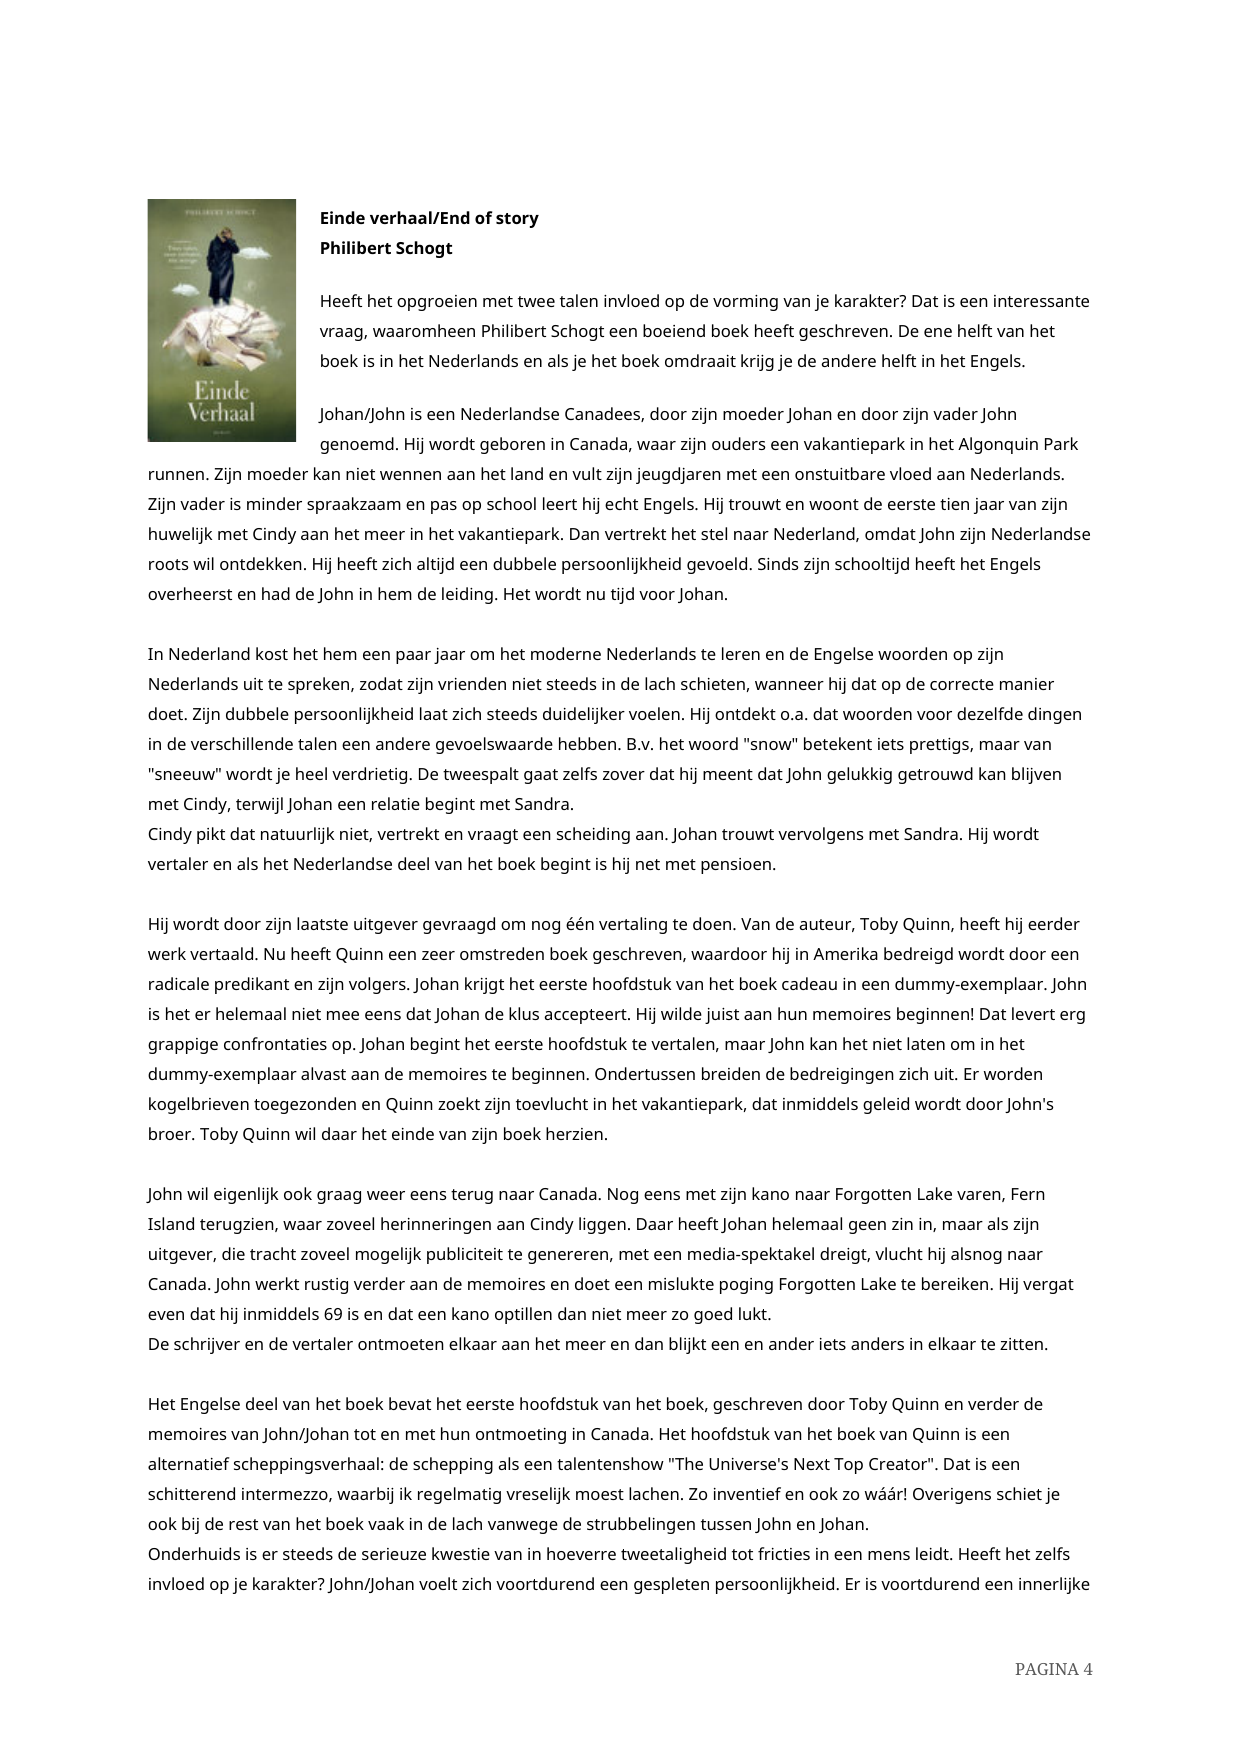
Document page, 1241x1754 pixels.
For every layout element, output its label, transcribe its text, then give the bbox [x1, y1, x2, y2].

text John wil eigenlijk ook graag weer eens terug naar Canada. Nog eens met zijn kano naar Forgotten Lake varen, Fern Island terugzien, waar zoveel herinneringen aan Cindy liggen. Daar heeft Johan helemaal geen zin in, maar als zijn uitgever, die tracht zoveel mogelijk publiciteit te genereren, met een media-spektakel dreigt, vlucht hij alsnog naar Canada. John werkt rustig verder aan de memoires en doet een mislukte poging Forgotten Lake te bereiken. Hij vergat even dat hij inmiddels 69 is en dat een kano optillen dan niet meer zo goed lukt. De schrijver en de vertaler ontmoeten elkaar aan het meer en dan blijkt een en ander iets anders in elkaar te zitten. [148, 1145, 1093, 1355]
text Johan/John is een Nederlandse Canadees, door zijn moeder Johan en door zijn vader John genoemd. Hij wordt geboren in Canada, waar zijn ouders een vakantiepark in het Algonquin Park runnen. Zijn moeder kan niet wennen aan het land en vult zijn jeugdjaren met een onstuitbare vloed aan Nederlands. Zijn vader is minder spraakzaam en pas op school leert hij echt Engels. Hij trouwt en woont de eerste tien jaar van zijn huwelijk met Cindy aan het meer in het vakantiepark. Dan vertrekt het stel naar Nederland, omdat John zijn Nederlandse roots wil ontdekken. Hij heeft zich altijd een dubbele persoonlijkheid gevoeld. Sinds zijn schooltijd heeft het Engels overheerst en had de John in hem de leiding. Het wordt nu tijd voor Johan. [148, 372, 1093, 605]
text Einde verhaal/End of story [297, 200, 1093, 230]
text Philibert Schogt [297, 230, 1093, 260]
text In Nederland kost het hem een paar jaar om het moderne Nederlands te leren en de Engelse woorden op zijn Nederlands uit te spreken, zodat zijn vrienden niet steeds in de lach schieten, wanneer hij dat op de correcte manier doet. Zijn dubbele persoonlijkheid laat zich steeds duidelijker voelen. Hij ontdekt o.a. dat woorden voor dezelfde dingen in de verschillende talen een andere gevoelswaarde hebben. B.v. het woord "snow" betekent iets prettigs, maar van "sneeuw" wordt je heel verdrietig. De tweespalt gaat zelfs zover dat hij meent dat John gelukkig getrouwd kan blijven met Cindy, terwijl Johan een relatie begint met Sandra. Cindy pikt dat natuurlijk niet, vertrekt en vraagt een scheiding aan. Johan trouwt vervolgens met Sandra. Hij wordt vertaler en als het Nederlandse deel van het boek begint is hij net met pensioen. [148, 605, 1093, 875]
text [148, 1355, 1093, 1595]
text Heeft het opgroeien met twee talen invloed op de vorming van je karakter? Dat is een interessante vraag, waaromheen Philibert Schogt een boeiend boek heeft geschreven. De ene helft van het boek is in het Nederlands en als je het boek omdraait krijg je de andere helft in het Engels. [297, 260, 1093, 372]
text Hij wordt door zijn laatste uitgever gevraagd om nog één vertaling te doen. Van de auteur, Toby Quinn, heeft hij eerder werk vertaald. Nu heeft Quinn een zeer omstreden boek geschreven, waardoor hij in Amerika bedreigd wordt door een radicale predikant en zijn volgers. Johan krijgt het eerste hoofdstuk van het boek cadeau in een dummy-exemplaar. John is het er helemaal niet mee eens dat Johan de klus accepteert. Hij wilde juist aan hun memoires beginnen! Dat levert erg grappige confrontaties op. Johan begint het eerste hoofdstuk te vertalen, maar John kan het niet laten om in het dummy-exemplaar alvast aan de memoires te beginnen. Ondertussen breiden de bedreigingen zich uit. Er worden kogelbrieven toegezonden en Quinn zoekt zijn toevlucht in het vakantiepark, dat inmiddels geleid wordt door John's broer. Toby Quinn wil daar het einde van zijn boek herzien. [148, 875, 1093, 1145]
picture [147, 199, 297, 442]
